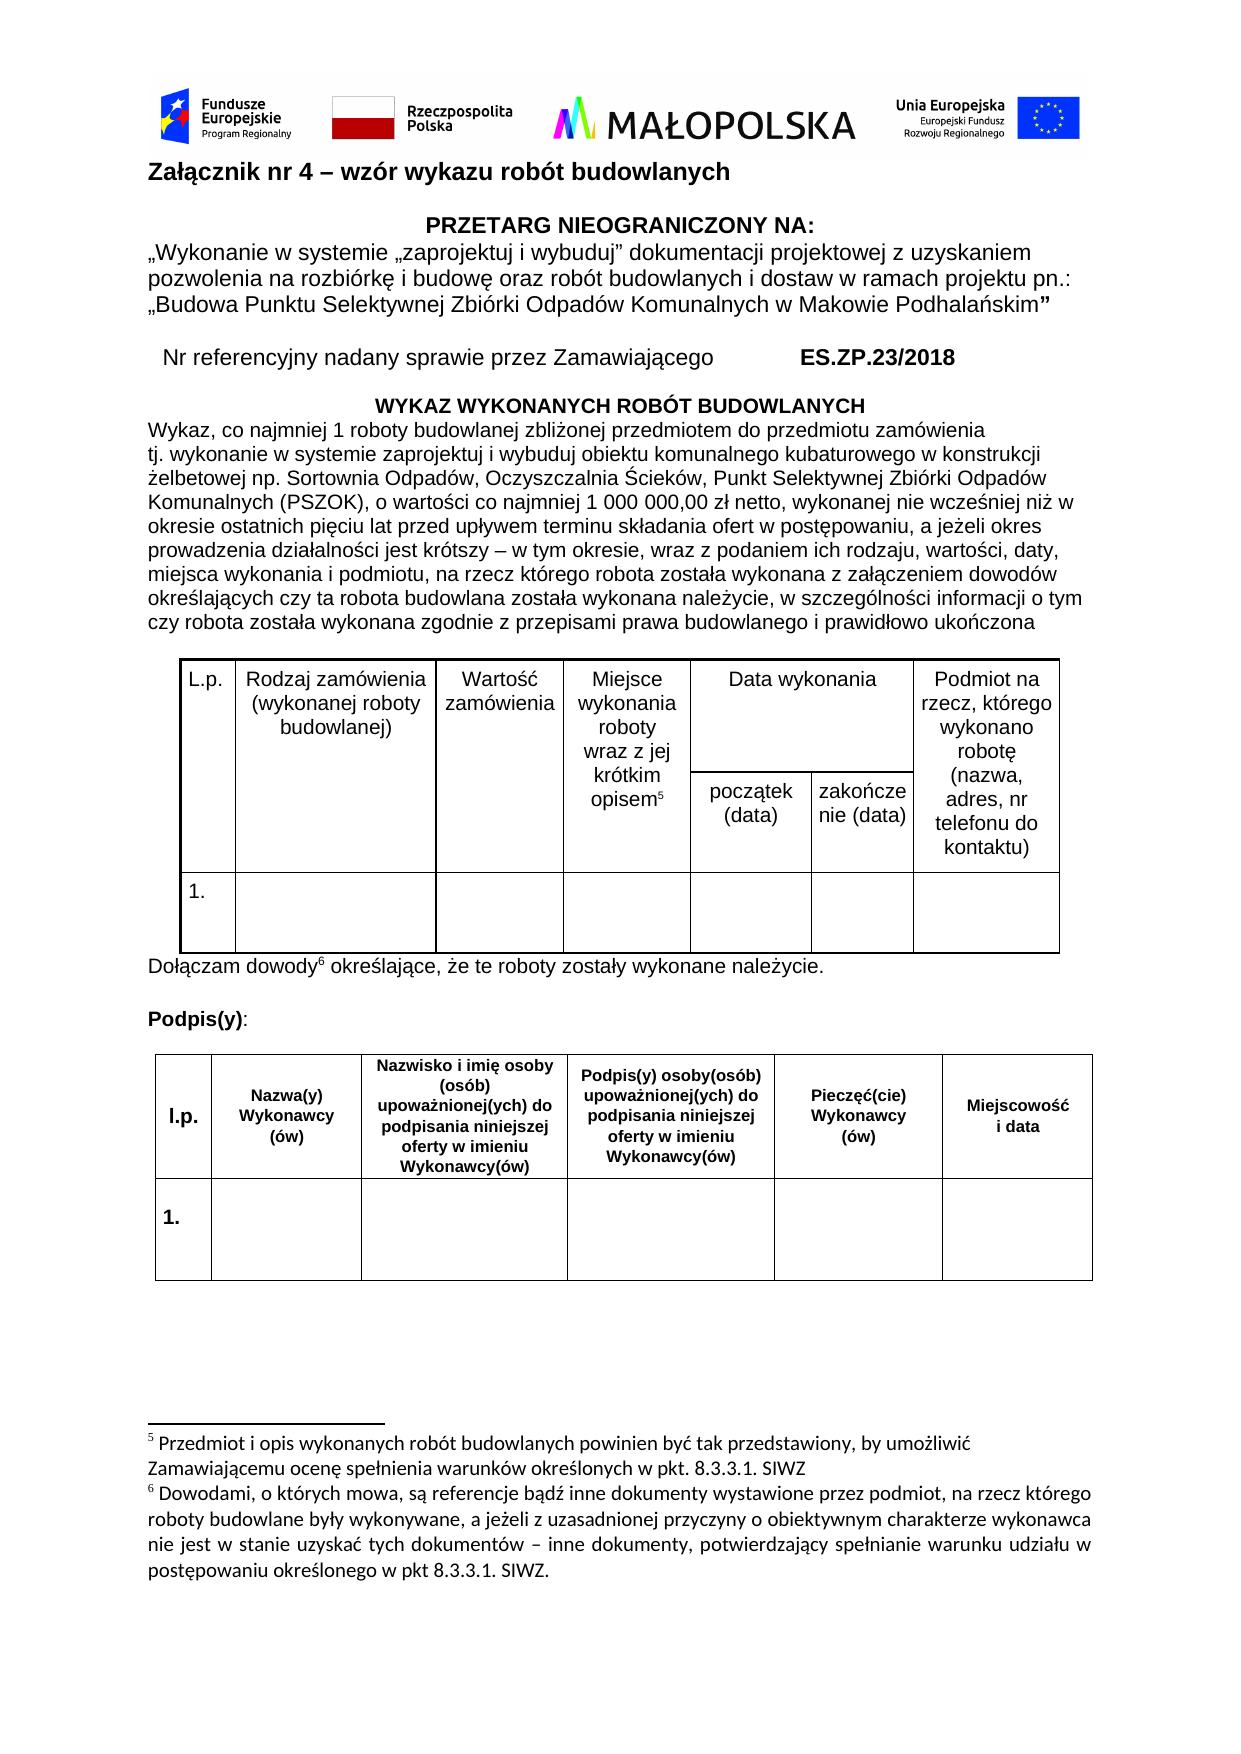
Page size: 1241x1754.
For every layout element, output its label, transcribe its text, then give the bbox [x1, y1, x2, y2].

table_cell [564, 873, 690, 952]
table_cell [691, 873, 811, 952]
table_header Wartość zamówienia [437, 661, 563, 871]
table_cell [812, 873, 913, 952]
table_cell [775, 1179, 942, 1280]
table_header Data wykonania [691, 661, 913, 771]
table_header Nazwisko i imię osoby (osób) upoważnionej(ych) do podpisania niniejszej oferty w imieniu Wykonawcy(ów) [362, 1055, 567, 1177]
table_cell [236, 873, 435, 952]
text „Wykonanie w systemie „zaprojektuj i wybuduj” dokumentacji projektowej z uzyskaniem pozwolenia na rozbiórkę i budowę oraz robót budowlanych i dostaw w ramach projektu pn.: „Budowa Punktu Selektywnej Zbiórki Odpadów Komunalnych w Makowie Podhalańskim” [148, 239, 1093, 318]
table_header ES.ZP.23/2018 [793, 318, 1092, 370]
text Podpis(y): [148, 1006, 1093, 1030]
table_cell 1. [182, 873, 235, 952]
table_header l.p. [156, 1055, 211, 1177]
table_header Nazwa(y) Wykonawcy (ów) [212, 1055, 361, 1177]
table_header Rodzaj zamówienia (wykonanej roboty budowlanej) [236, 661, 435, 871]
table_header Podpis(y) osoby(osób) upoważnionej(ych) do podpisania niniejszej oferty w imieniu Wykonawcy(ów) [568, 1055, 774, 1177]
table_header L.p. [182, 661, 235, 871]
text WYKAZ WYKONANYCH ROBÓT BUDOWLANYCH [148, 394, 1093, 418]
table_header Miejsce wykonania roboty wraz z jej krótkim opisem [564, 661, 690, 871]
table_header Podmiot na rzecz, którego wykonano robotę (nazwa, adres, nr telefonu do kontaktu) [914, 661, 1059, 871]
picture [147, 73, 1093, 158]
table_cell [568, 1179, 774, 1280]
text Wykaz, co najmniej 1 roboty budowlanej zbliżonej przedmiotem do przedmiotu zamówienia tj. wykonanie w systemie zaprojektuj i wybuduj obiektu komunalnego kubaturowego w konstrukcji żelbetowej np. Sortownia Odpadów, Oczyszczalnia Ścieków, Punkt Selektywnej Zbiórki Odpadów Komunalnych (PSZOK), o wartości co najmniej 1 000 000,00 zł netto, wykonanej nie wcześniej niż w okresie ostatnich pięciu lat przed upływem terminu składania ofert w postępowaniu, a jeżeli okres prowadzenia działalności jest krótszy – w tym okresie, wraz z podaniem ich rodzaju, wartości, daty, miejsca wykonania i podmiotu, na rzecz którego robota została wykonana z załączeniem dowodów określających czy ta robota budowlana została wykonana należycie, w szczególności informacji o tym czy robota została wykonana zgodnie z przepisami prawa budowlanego i prawidłowo ukończona [148, 418, 1093, 634]
table_cell 1. [156, 1179, 211, 1280]
table_header Nr referencyjny nadany sprawie przez Zamawiającego [155, 318, 792, 370]
text Dołączam dowody określające, że te roboty zostały wykonane należycie. [148, 954, 1093, 978]
table_cell [362, 1179, 567, 1280]
table_header Pieczęć(cie) Wykonawcy (ów) [775, 1055, 942, 1177]
table_cell [914, 873, 1059, 952]
table_cell [943, 1179, 1092, 1280]
table_cell [212, 1179, 361, 1280]
table_header Miejscowość i data [943, 1055, 1092, 1177]
text PRZETARG NIEOGRANICZONY NA: [148, 212, 1093, 239]
table_cell zakończenie (data) [812, 773, 913, 871]
table_cell początek (data) [691, 773, 811, 871]
text Załącznik nr 4 – wzór wykazu robót budowlanych [148, 158, 1093, 186]
table_cell [437, 873, 563, 952]
